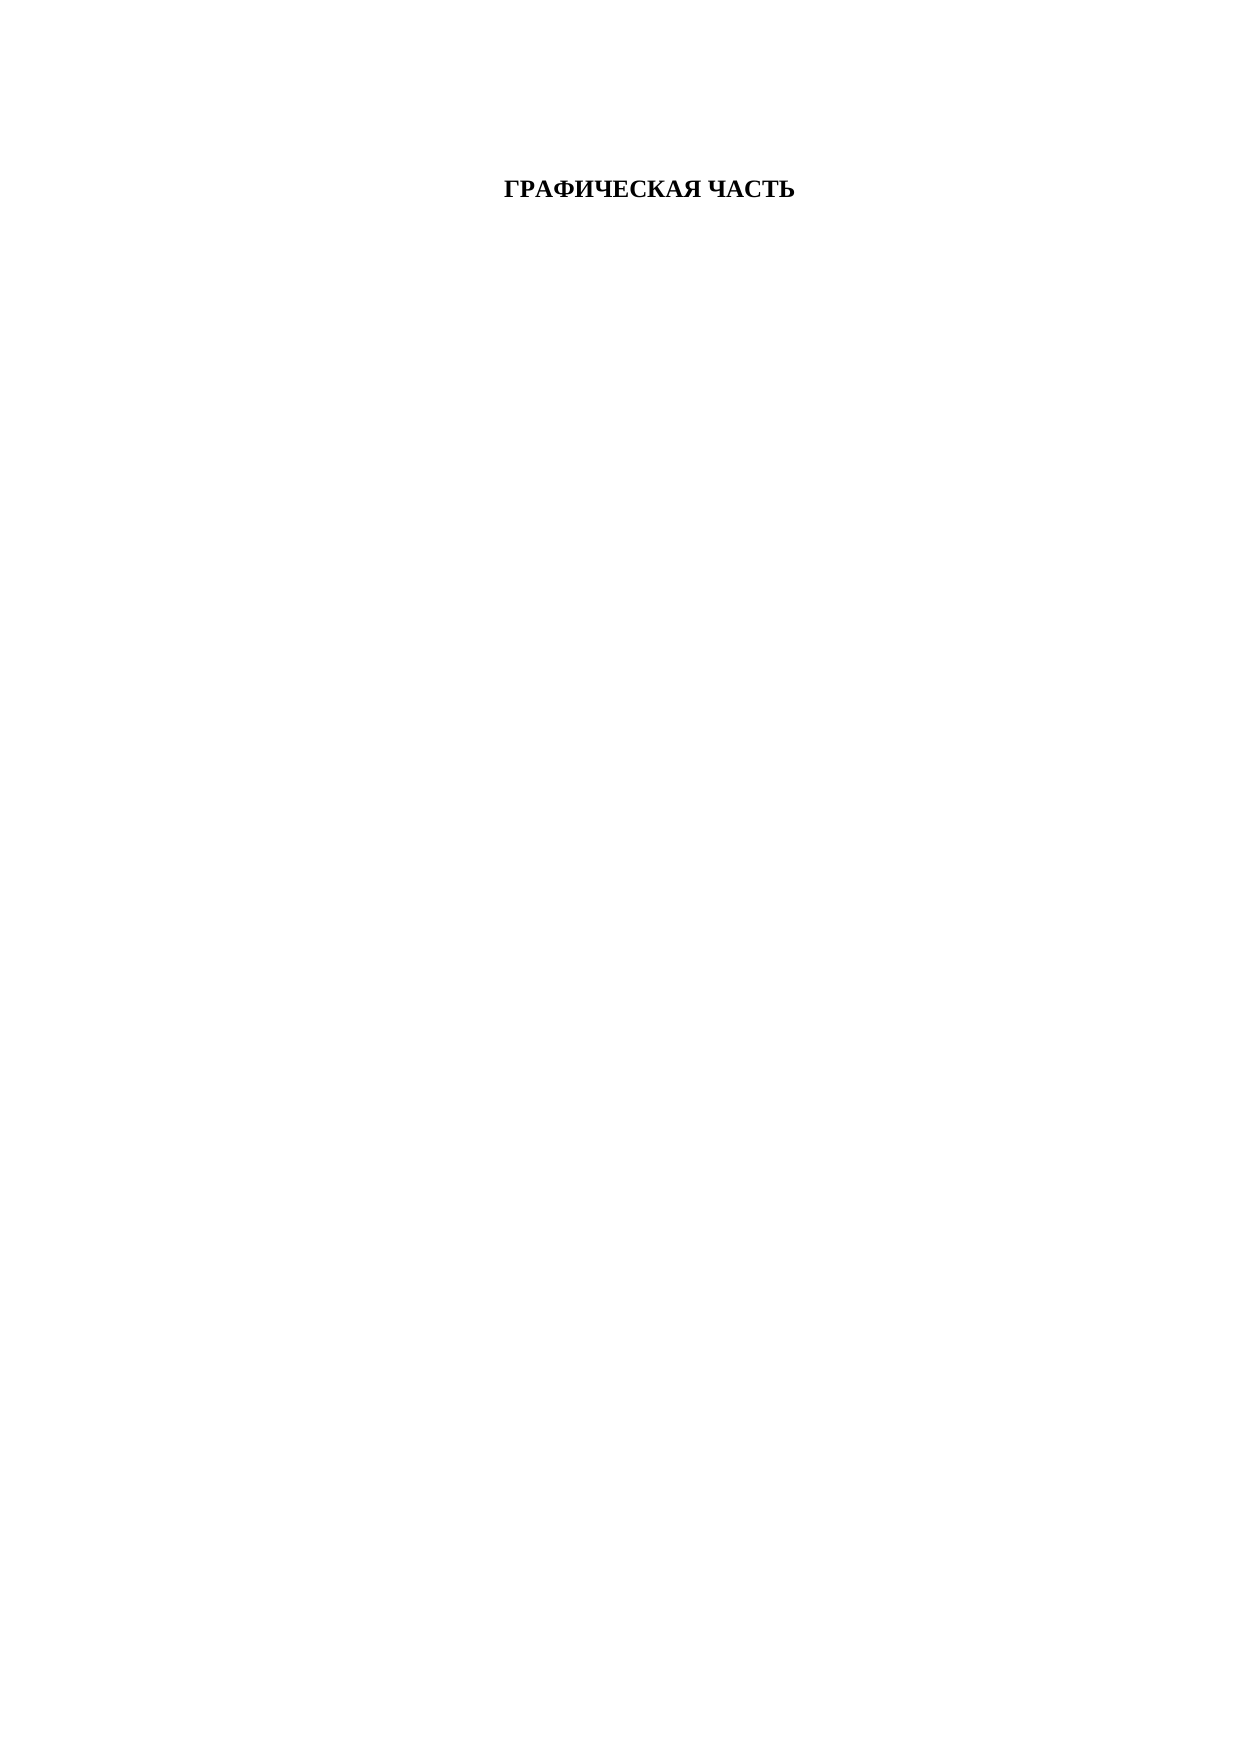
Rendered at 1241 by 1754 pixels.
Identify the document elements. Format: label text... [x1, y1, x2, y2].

text ГРАФИЧЕСКАЯ ЧАСТЬ [118, 174, 1181, 203]
